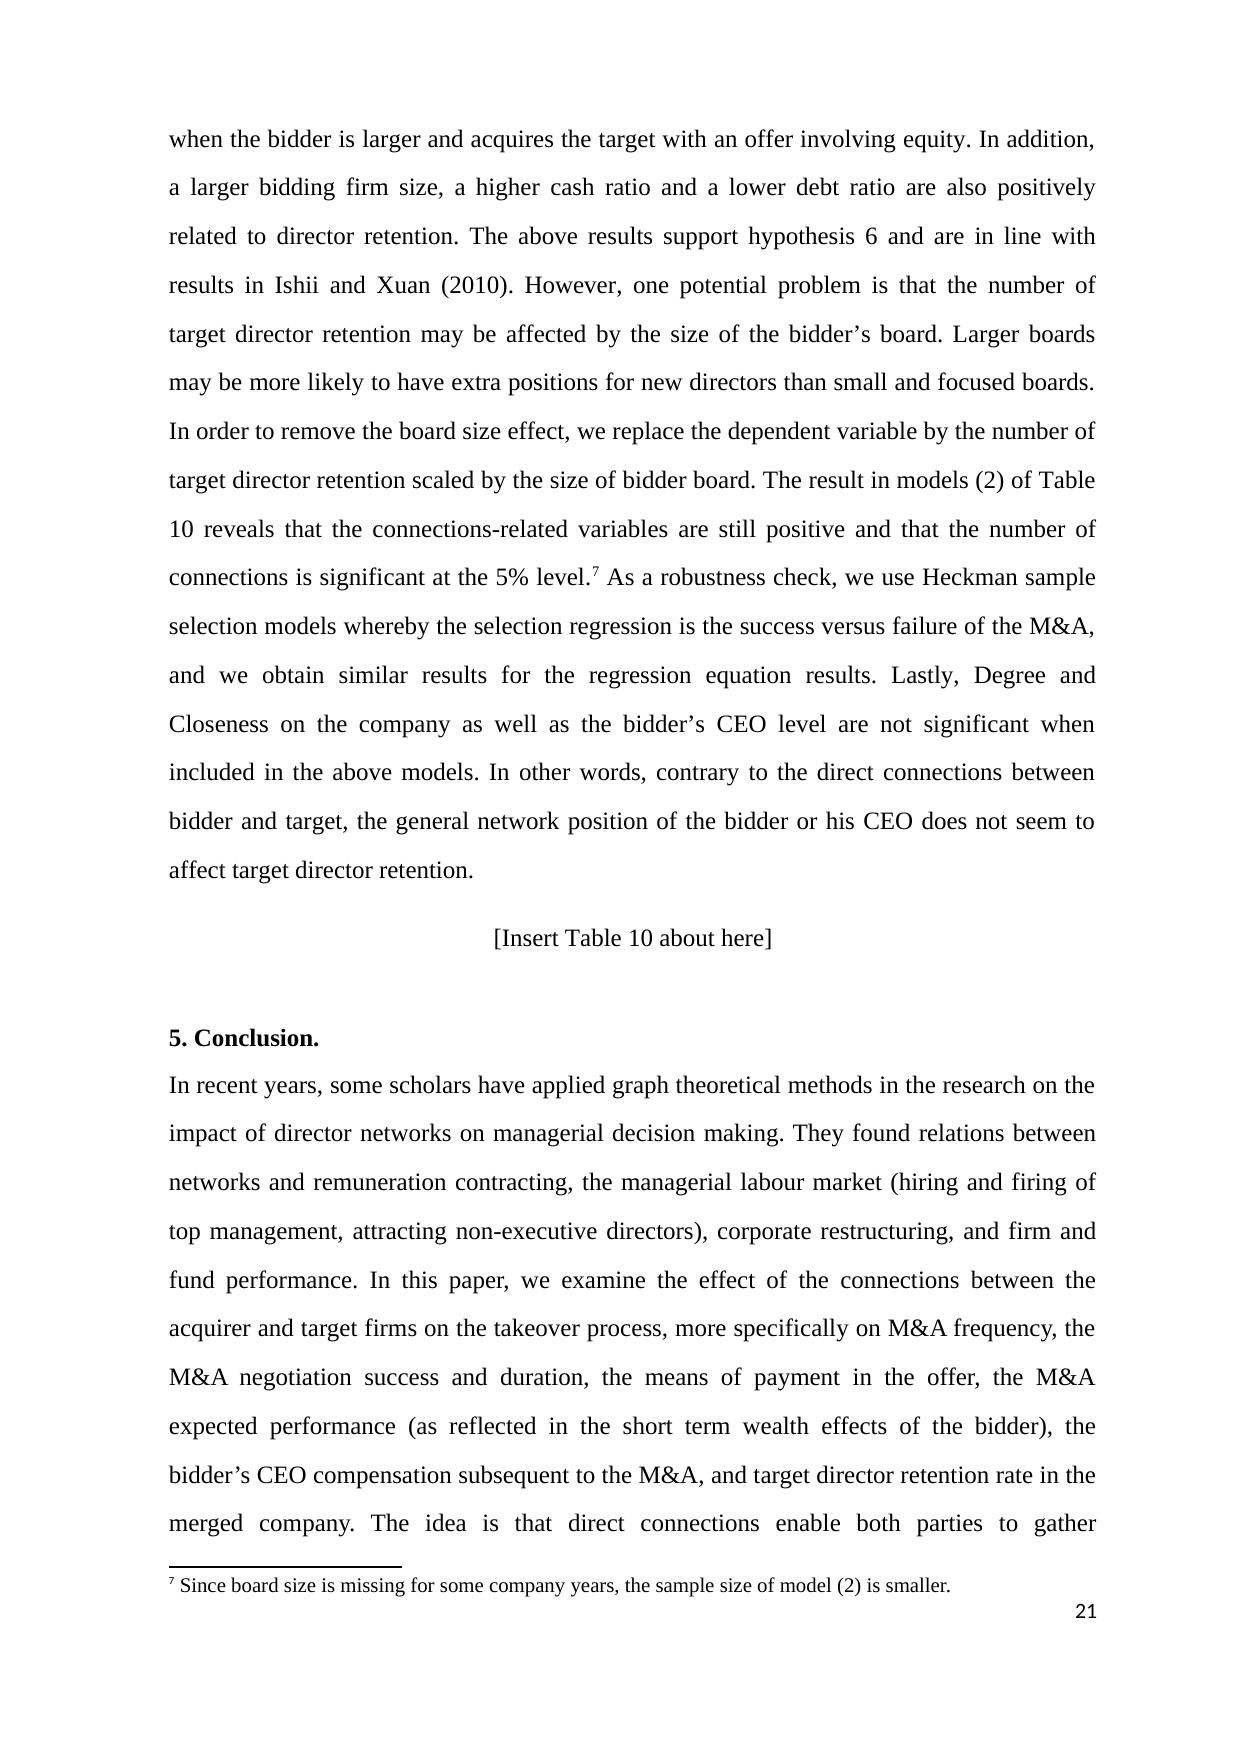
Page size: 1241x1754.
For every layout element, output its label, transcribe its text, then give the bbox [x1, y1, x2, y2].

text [169, 1068, 1097, 1539]
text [169, 122, 1097, 886]
text 5. Conclusion. [169, 1021, 1097, 1053]
text [Insert Table 10 about here] [169, 921, 1097, 953]
